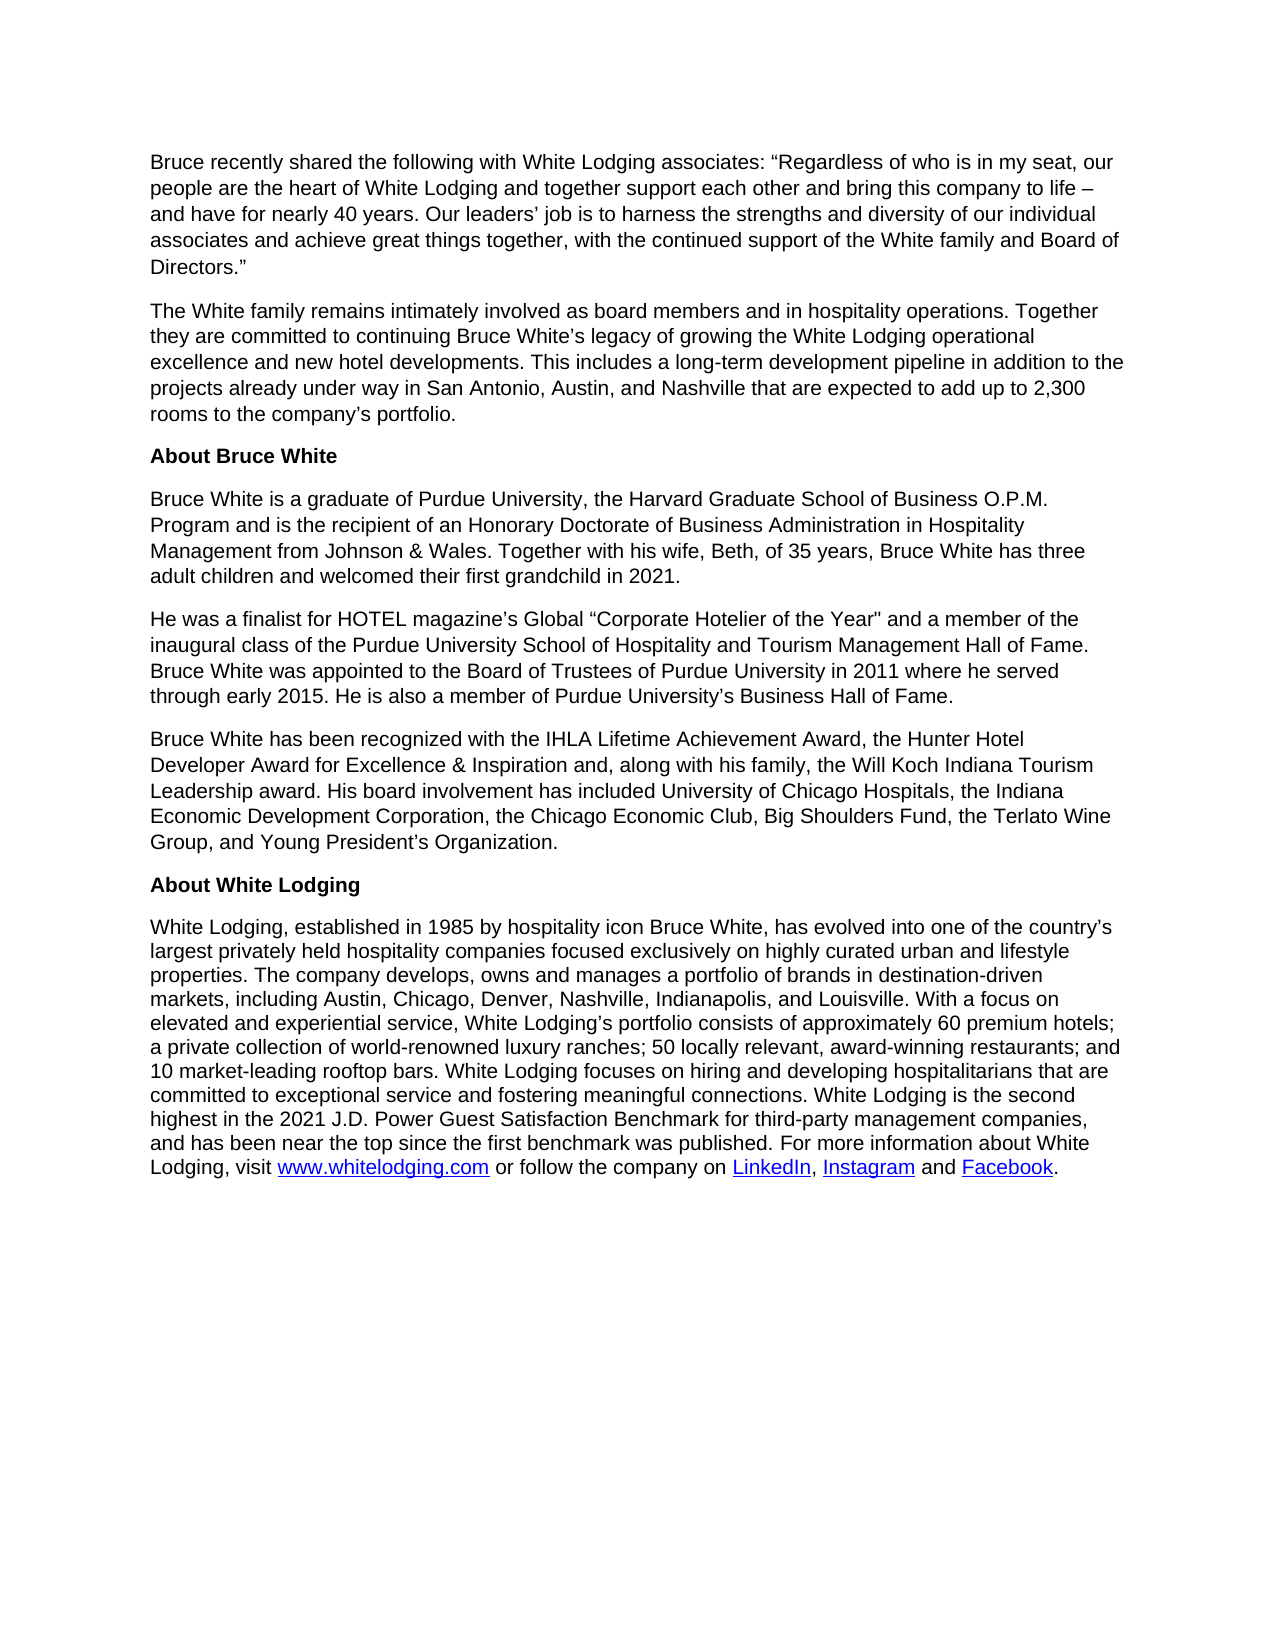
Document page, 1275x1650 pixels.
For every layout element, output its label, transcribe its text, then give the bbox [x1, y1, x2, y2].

text Bruce recently shared the following with White Lodging associates: “Regardless of who is in my seat, our people are the heart of White Lodging and together support each other and bring this company to life – and have for nearly 40 years. Our leaders’ job is to harness the strengths and diversity of our individual associates and achieve great things together, with the continued support of the White family and Board of Directors.” [150, 150, 1125, 280]
text The White family remains intimately involved as board members and in hospitality operations. Together they are committed to continuing Bruce White’s legacy of growing the White Lodging operational excellence and new hotel developments. This includes a long-term development pipeline in addition to the projects already under way in San Antonio, Austin, and Nashville that are expected to add up to 2,300 rooms to the company’s portfolio. [150, 298, 1125, 426]
text He was a finalist for HOTEL magazine’s Global “Corporate Hotelier of the Year" and a member of the inaugural class of the Purdue University School of Hospitality and Tourism Management Hall of Fame. Bruce White was appointed to the Board of Trustees of Purdue University in 2011 where he served through early 2015. He is also a member of Purdue University’s Business Hall of Fame. [150, 607, 1125, 708]
text Bruce White has been recognized with the IHLA Lifetime Achievement Award, the Hunter Hotel Developer Award for Excellence & Inspiration and, along with his family, the Will Koch Indiana Tourism Leadership award. His board involvement has included University of Chicago Hospitals, the Indiana Economic Development Corporation, the Chicago Economic Club, Big Shoulders Fund, the Terlato Wine Group, and Young President’s Organization. [150, 727, 1125, 854]
text About White Lodging [150, 873, 1125, 897]
text About Bruce White [150, 444, 1125, 468]
text Bruce White is a graduate of Purdue University, the Harvard Graduate School of Business O.P.M. Program and is the recipient of an Honorary Doctorate of Business Administration in Hospitality Management from Johnson & Wales. Together with his wife, Beth, of 35 years, Bruce White has three adult children and welcomed their first grandchild in 2021. [150, 487, 1125, 588]
text White Lodging, established in 1985 by hospitality icon Bruce White, has evolved into one of the country’s largest privately held hospitality companies focused exclusively on highly curated urban and lifestyle properties. The company develops, owns and manages a portfolio of brands in destination-driven markets, including Austin, Chicago, Denver, Nashville, Indianapolis, and Louisville. With a focus on elevated and experiential service, White Lodging’s portfolio consists of approximately 60 premium hotels; a private collection of world-renowned luxury ranches; 50 locally relevant, award-winning restaurants; and 10 market-leading rooftop bars. White Lodging focuses on hiring and developing hospitalitarians that are committed to exceptional service and fostering meaningful connections. White Lodging is the second highest in the 2021 J.D. Power Guest Satisfaction Benchmark for third-party management companies, and has been near the top since the first benchmark was published. For more information about White Lodging, visit www.whitelodging.com or follow the company on LinkedIn, Instagram and Facebook. [150, 915, 1125, 1179]
